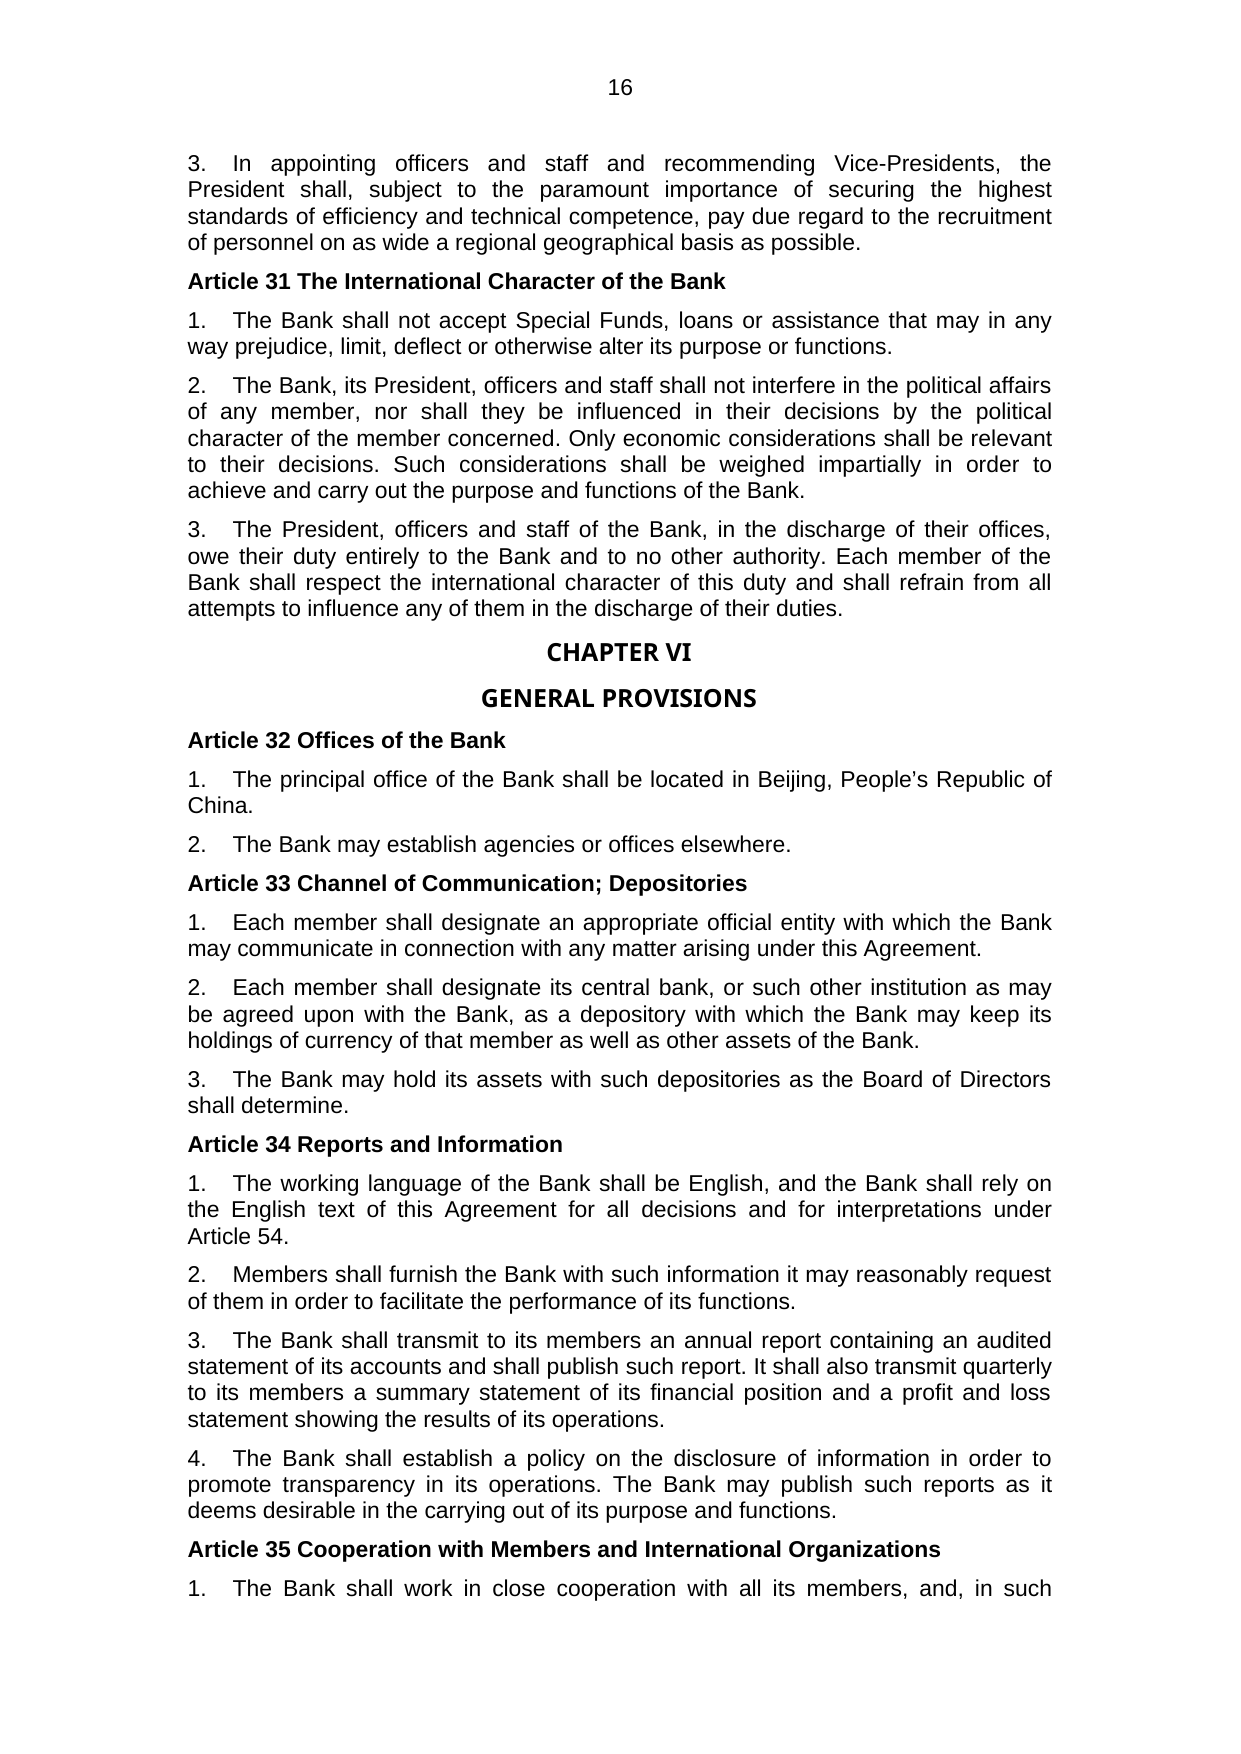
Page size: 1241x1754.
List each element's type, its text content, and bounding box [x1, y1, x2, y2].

text CHAPTER VI [187, 634, 1050, 668]
text GENERAL PROVISIONS [187, 681, 1050, 715]
text 1. The Bank shall not accept Special Funds, loans or assistance that may in any way prejudice, limit, deflect or otherwise alter its purpose or functions. [187, 307, 1053, 359]
text Article 32 Offices of the Bank [187, 727, 1053, 754]
text 2. Each member shall designate its central bank, or such other institution as may be agreed upon with the Bank, as a depository with which the Bank may keep its holdings of currency of that member as well as other assets of the Bank. [187, 974, 1053, 1053]
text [187, 1575, 1053, 1601]
text 4. The Bank shall establish a policy on the disclosure of information in order to promote transparency in its operations. The Bank may publish such reports as it deems desirable in the carrying out of its purpose and functions. [187, 1444, 1053, 1524]
text 3. The President, officers and staff of the Bank, in the discharge of their offices, owe their duty entirely to the Bank and to no other authority. Each member of the Bank shall respect the international character of this duty and shall refrain from all attempts to influence any of them in the discharge of their duties. [187, 516, 1053, 622]
text 3. The Bank shall transmit to its members an annual report containing an audited statement of its accounts and shall publish such report. It shall also transmit quarterly to its members a summary statement of its financial position and a profit and loss statement showing the results of its operations. [187, 1327, 1053, 1432]
text Article 31 The International Character of the Bank [187, 268, 1053, 294]
text 3. In appointing officers and staff and recommending Vice-Presidents, the President shall, subject to the paramount importance of securing the highest standards of efficiency and technical competence, pay due regard to the recruitment of personnel on as wide a regional geographical basis as possible. [187, 150, 1053, 255]
text 2. The Bank, its President, officers and staff shall not interfere in the political affairs of any member, nor shall they be influenced in their decisions by the political character of the member concerned. Only economic considerations shall be relevant to their decisions. Such considerations shall be weighed impartially in order to achieve and carry out the purpose and functions of the Bank. [187, 372, 1053, 504]
text 1. The principal office of the Bank shall be located in Beijing, People’s Republic of China. [187, 766, 1053, 819]
text Article 35 Cooperation with Members and International Organizations [187, 1536, 1053, 1562]
text 2. The Bank may establish agencies or offices elsewhere. [187, 831, 1053, 858]
text 3. The Bank may hold its assets with such depositories as the Board of Directors shall determine. [187, 1066, 1053, 1118]
text 2. Members shall furnish the Bank with such information it may reasonably request of them in order to facilitate the performance of its functions. [187, 1261, 1053, 1314]
text Article 33 Channel of Communication; Depositories [187, 870, 1053, 897]
text 1. Each member shall designate an appropriate official entity with which the Bank may communicate in connection with any matter arising under this Agreement. [187, 909, 1053, 962]
text Article 34 Reports and Information [187, 1131, 1053, 1157]
text 1. The working language of the Bank shall be English, and the Bank shall rely on the English text of this Agreement for all decisions and for interpretations under Article 54. [187, 1170, 1053, 1249]
